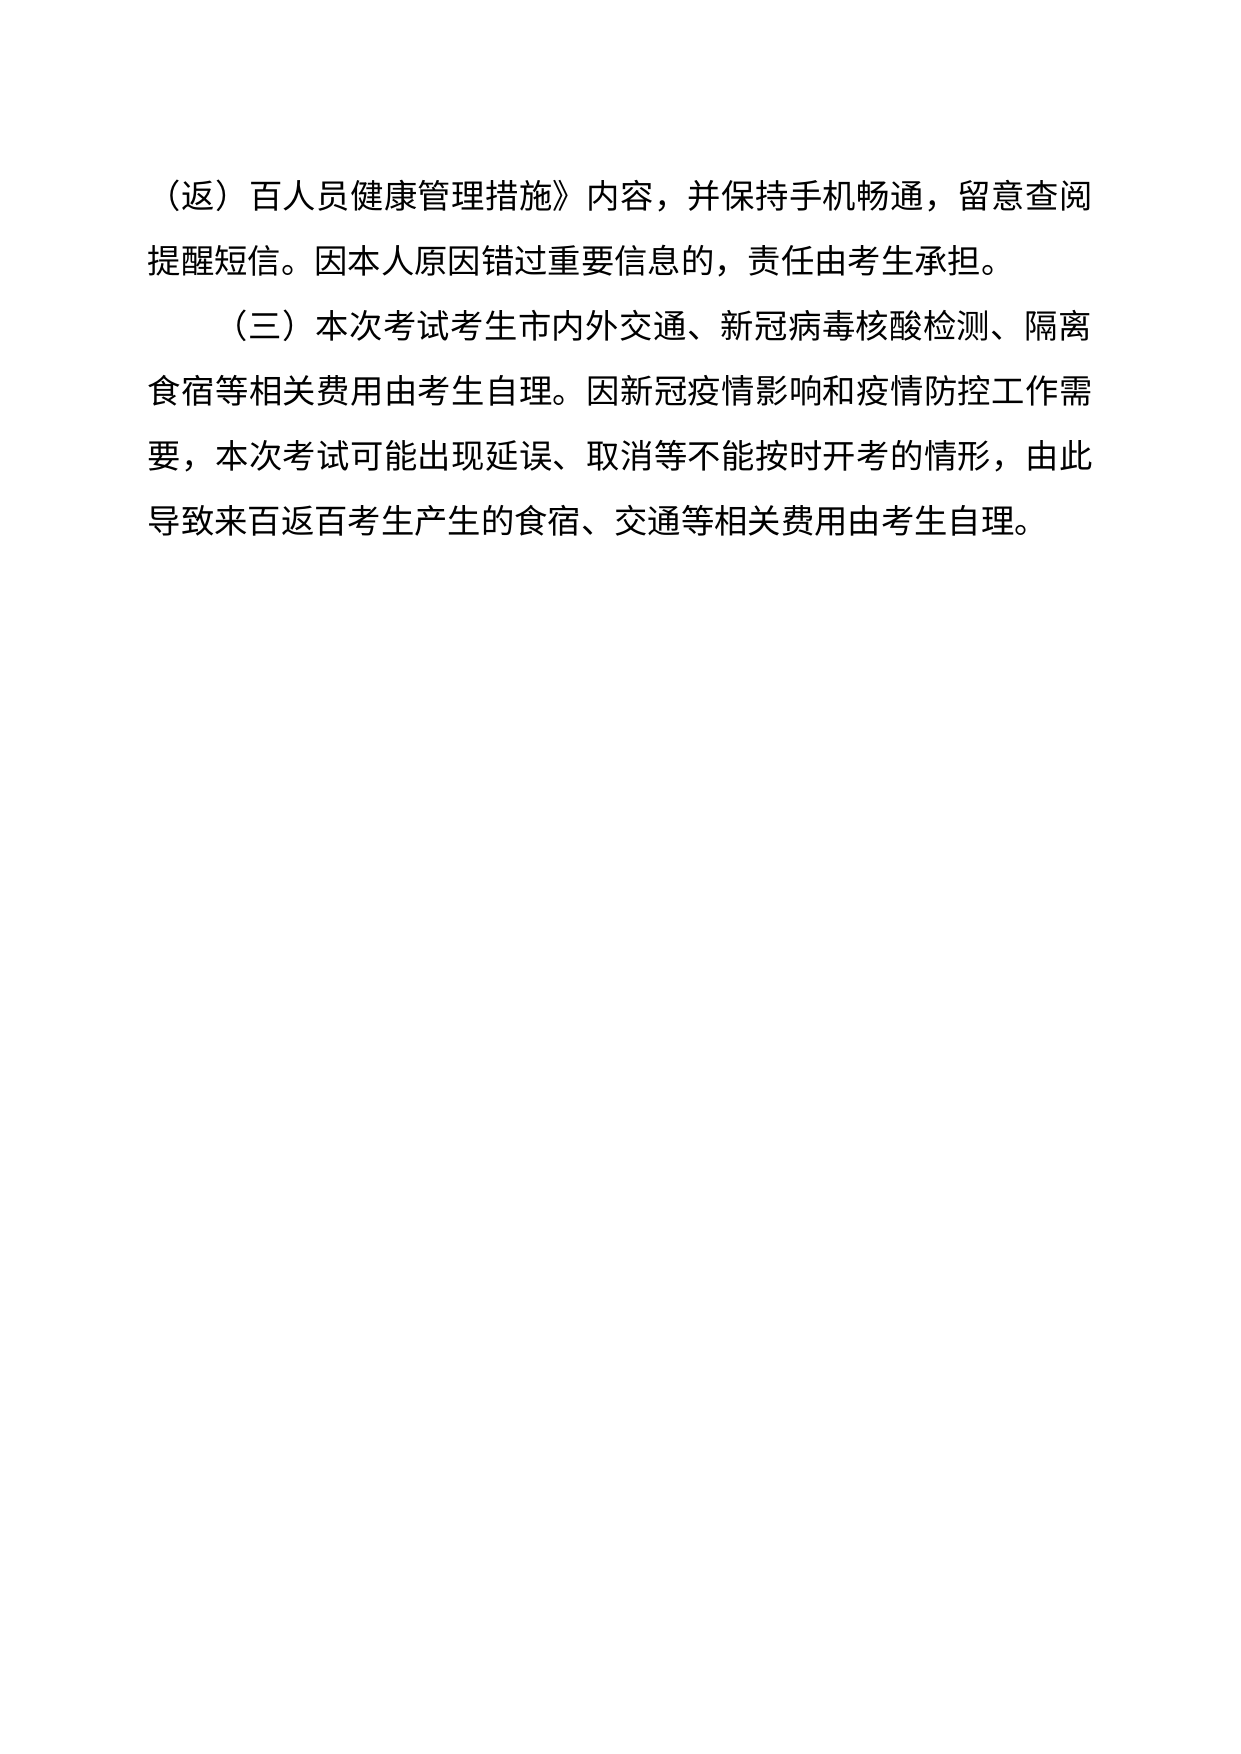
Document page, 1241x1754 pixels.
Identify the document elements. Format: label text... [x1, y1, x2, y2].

text （三）本次考试考生市内外交通、新冠病毒核酸检测、隔离食宿等相关费用由考生自理。因新冠疫情影响和疫情防控工作需要，本次考试可能出现延误、取消等不能按时开考的情形，由此导致来百返百考生产生的食宿、交通等相关费用由考生自理。 [148, 292, 1093, 552]
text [148, 162, 1093, 292]
